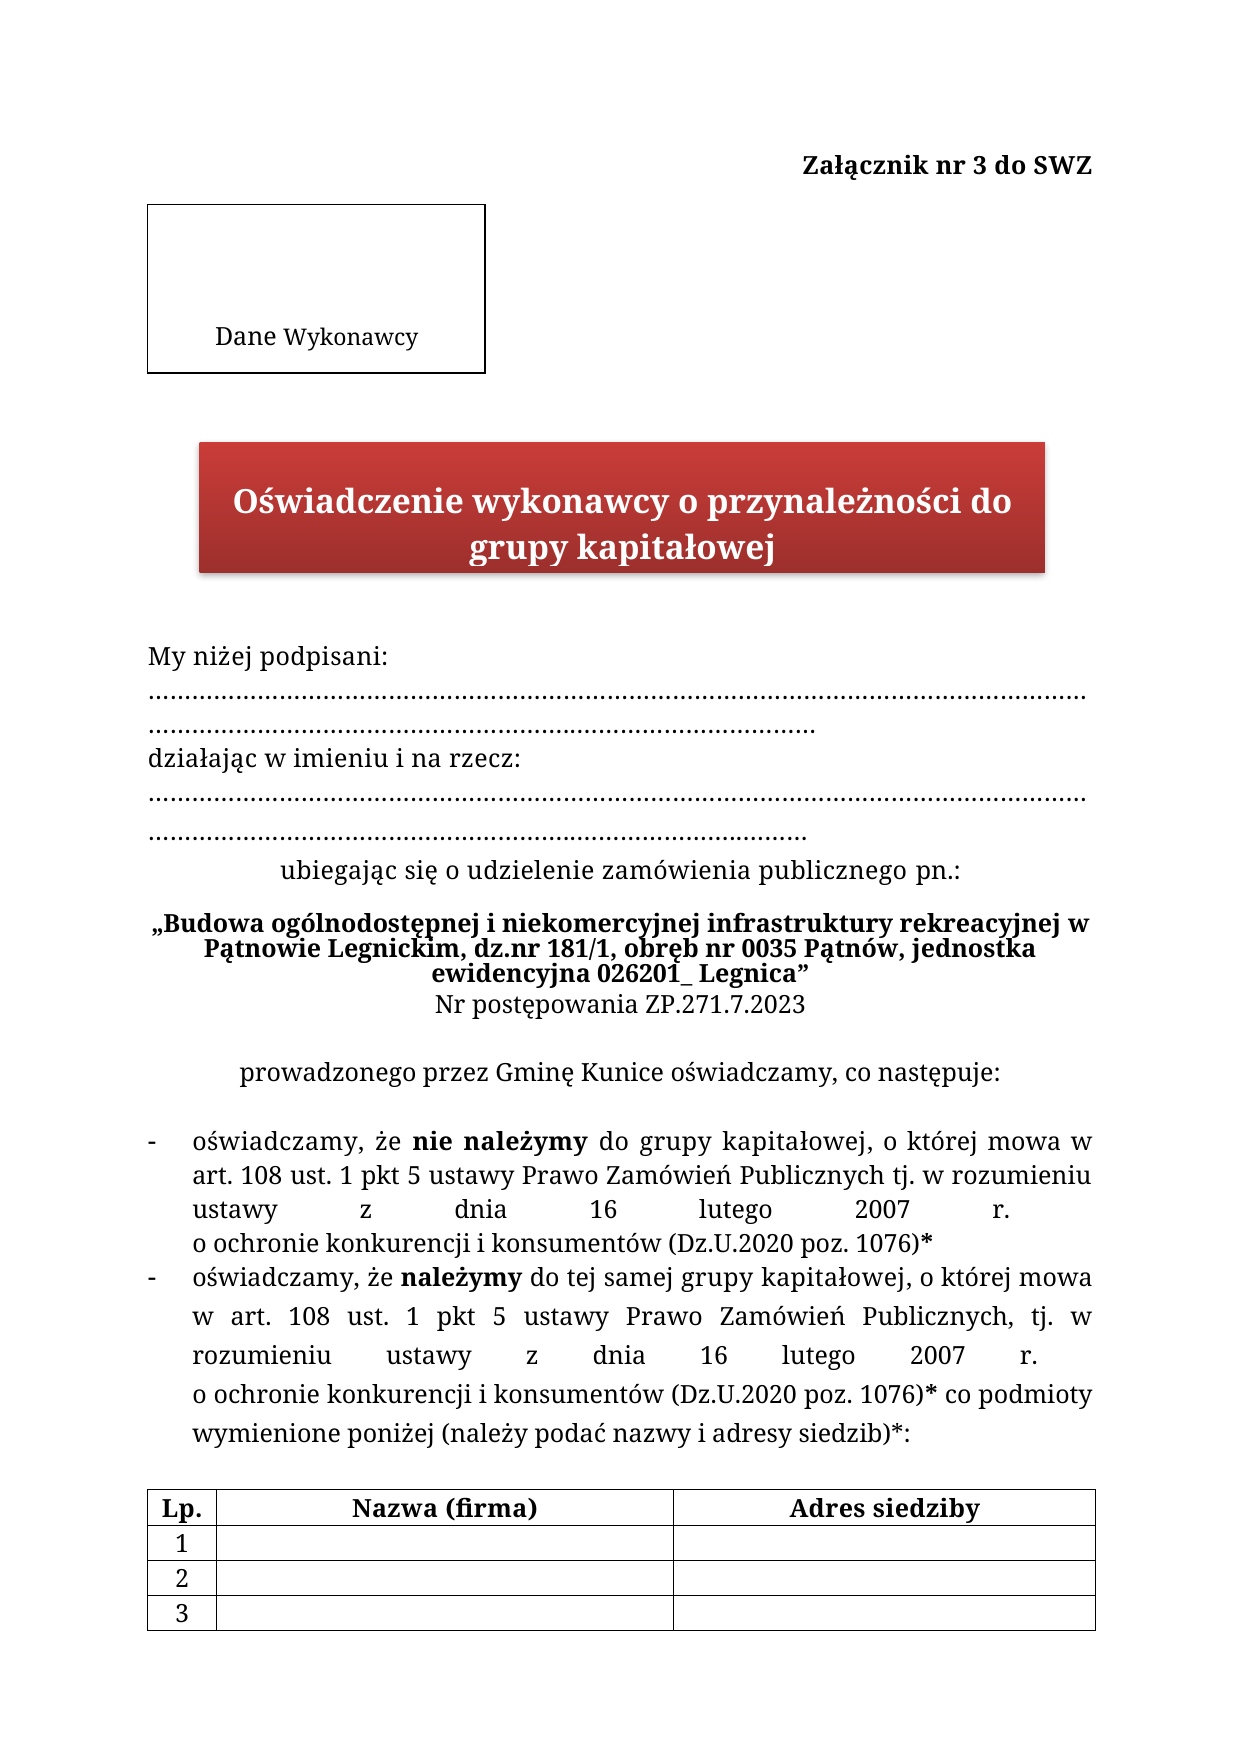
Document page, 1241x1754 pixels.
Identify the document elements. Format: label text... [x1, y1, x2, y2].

text ……………………………………………………………………………………………………………………………………………………………………..…………………..……… [148, 774, 1093, 848]
table_header Adres siedziby [674, 1490, 1095, 1524]
text Nr postępowania ZP.271.7.2023 [148, 987, 1093, 1021]
table_cell 3 [148, 1596, 216, 1630]
table_header Lp. [148, 1490, 216, 1524]
table_cell [674, 1561, 1095, 1595]
text Załącznik nr 3 do SWZ [148, 148, 1093, 182]
table_cell 2 [148, 1561, 216, 1595]
text ubiegając się o udzielenie zamówienia publicznego pn.: [148, 853, 1093, 887]
table_cell [674, 1596, 1095, 1630]
table_cell [217, 1596, 673, 1630]
text ……………………………………………………………………………………………………………………………………………………………………..…………………………… [148, 672, 1093, 741]
list oświadczamy, że należymy do tej samej grupy kapitałowej, o której mowa w art. 108 ust. 1 pkt 5 ustawy Prawo Zamówień Publicznych, tj. w rozumieniu ustawy z dnia 16 lutego 2007 r. o ochronie konkurencji i konsumentów (Dz.U.2020 poz. 1076)* co podmioty wymienione poniżej (należy podać nazwy i adresy siedzib)*: [148, 1259, 1093, 1450]
table_cell [674, 1526, 1095, 1559]
text My niżej podpisani: [148, 638, 1093, 672]
text „Budowa ogólnodostępnej i niekomercyjnej infrastruktury rekreacyjnej w Pątnowie Legnickim, dz.nr 181/1, obręb nr 0035 Pątnów, jednostka ewidencyjna 026201_ Legnica” [148, 887, 1093, 987]
table_cell [217, 1526, 673, 1559]
list oświadczamy, że nie należymy do grupy kapitałowej, o której mowa w art. 108 ust. 1 pkt 5 ustawy Prawo Zamówień Publicznych tj. w rozumieniu ustawy z dnia 16 lutego 2007 r. o ochronie konkurencji i konsumentów (Dz.U.2020 poz. 1076)* [148, 1123, 1093, 1259]
table_cell 1 [148, 1526, 216, 1559]
table_cell [217, 1561, 673, 1595]
text prowadzonego przez Gminę Kunice oświadczamy, co następuje: [148, 1055, 1093, 1089]
table_header Nazwa (firma) [217, 1490, 673, 1524]
text działając w imieniu i na rzecz: [148, 741, 1093, 774]
